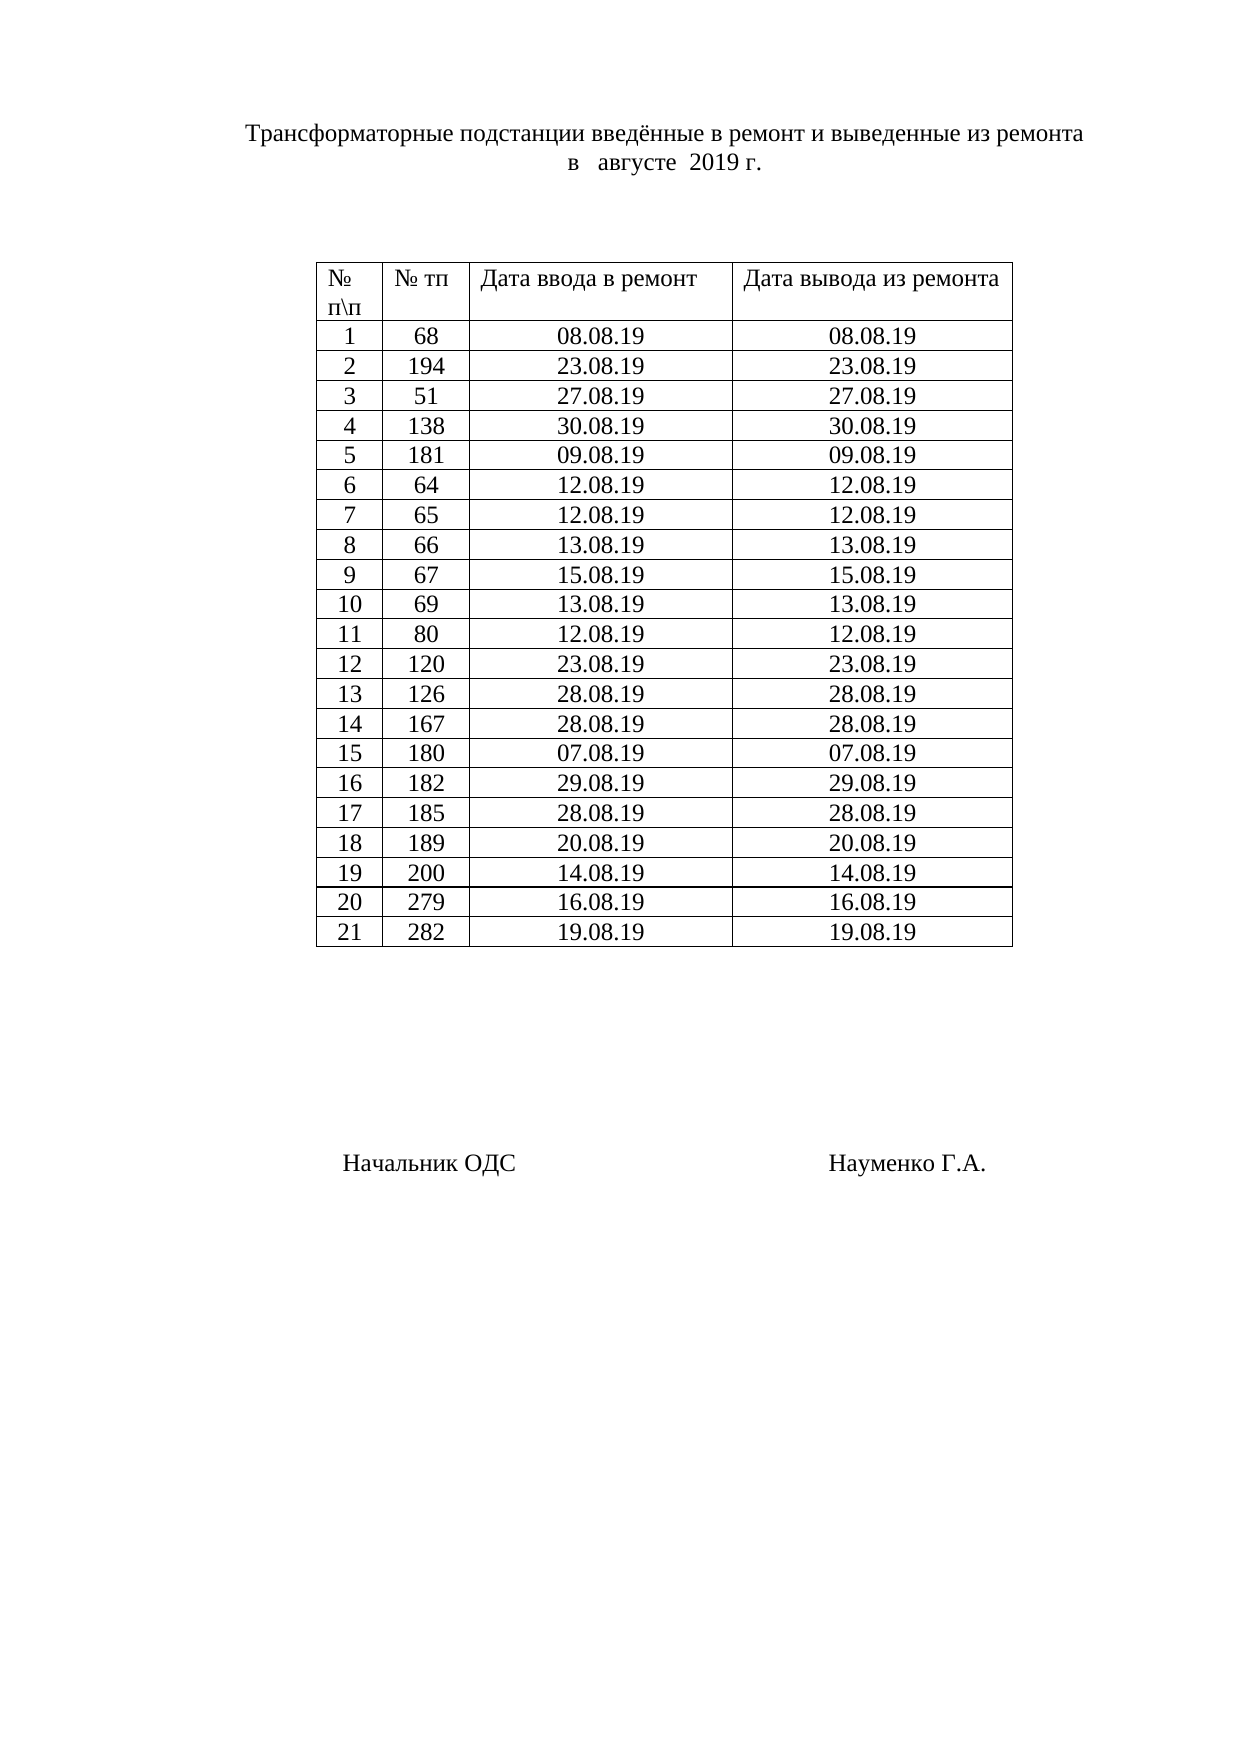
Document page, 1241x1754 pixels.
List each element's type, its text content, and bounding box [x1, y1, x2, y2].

table_cell 51 [383, 381, 469, 410]
table_cell 282 [383, 917, 469, 946]
table_cell 80 [383, 619, 469, 648]
table_cell 182 [383, 768, 469, 797]
table_cell 15 [317, 739, 382, 767]
text Трансформаторные подстанции введённые в ремонт и выведенные из ремонта [177, 118, 1152, 147]
table_header Дата ввода в ремонт [470, 263, 732, 320]
table_cell 13.08.19 [470, 530, 732, 559]
table_cell 23.08.19 [470, 649, 732, 678]
table_cell 09.08.19 [733, 441, 1012, 469]
table_header Дата вывода из ремонта [733, 263, 1012, 320]
table_cell 28.08.19 [470, 709, 732, 737]
table_cell 194 [383, 351, 469, 380]
text в августе 2019 г. [177, 147, 1152, 176]
table_cell 10 [317, 590, 382, 618]
table_cell 14.08.19 [470, 858, 732, 886]
table_cell 6 [317, 470, 382, 499]
table_cell 15.08.19 [733, 560, 1012, 588]
table_cell 16 [317, 768, 382, 797]
table_cell 120 [383, 649, 469, 678]
table_cell 23.08.19 [733, 351, 1012, 380]
table_cell 28.08.19 [470, 798, 732, 827]
table_cell 13.08.19 [733, 530, 1012, 559]
table_cell 5 [317, 441, 382, 469]
table_cell 66 [383, 530, 469, 559]
table_cell 9 [317, 560, 382, 588]
table_cell 65 [383, 500, 469, 529]
table_cell 69 [383, 590, 469, 618]
table_cell 180 [383, 739, 469, 767]
table_cell 19 [317, 858, 382, 886]
table_cell 64 [383, 470, 469, 499]
table_cell 17 [317, 798, 382, 827]
table_cell 12 [317, 649, 382, 678]
table_cell 16.08.19 [733, 888, 1012, 916]
table_cell 23.08.19 [470, 351, 732, 380]
table_cell 08.08.19 [733, 321, 1012, 350]
table_cell 08.08.19 [470, 321, 732, 350]
table_cell 167 [383, 709, 469, 737]
table_cell 28.08.19 [733, 679, 1012, 708]
table_cell 07.08.19 [733, 739, 1012, 767]
table_cell 30.08.19 [733, 411, 1012, 439]
table_cell 27.08.19 [470, 381, 732, 410]
table_cell 138 [383, 411, 469, 439]
table_cell 15.08.19 [470, 560, 732, 588]
table_cell 07.08.19 [470, 739, 732, 767]
table_cell 20 [317, 888, 382, 916]
table_cell 27.08.19 [733, 381, 1012, 410]
table_cell 20.08.19 [470, 828, 732, 857]
table_cell 14.08.19 [733, 858, 1012, 886]
table_cell 279 [383, 888, 469, 916]
table_cell 14 [317, 709, 382, 737]
table_cell 12.08.19 [470, 619, 732, 648]
text Начальник ОДС Науменко Г.А. [177, 1148, 1152, 1177]
table_cell 28.08.19 [470, 679, 732, 708]
table_cell 67 [383, 560, 469, 588]
table_cell 12.08.19 [470, 470, 732, 499]
table_cell 21 [317, 917, 382, 946]
table_cell 12.08.19 [733, 500, 1012, 529]
table_cell 20.08.19 [733, 828, 1012, 857]
table_header № п\п [317, 263, 382, 320]
table_cell 189 [383, 828, 469, 857]
table_cell 7 [317, 500, 382, 529]
table_cell 28.08.19 [733, 709, 1012, 737]
table_cell 4 [317, 411, 382, 439]
table_cell 185 [383, 798, 469, 827]
table_cell 68 [383, 321, 469, 350]
table_cell 13 [317, 679, 382, 708]
table_cell 09.08.19 [470, 441, 732, 469]
table_cell 23.08.19 [733, 649, 1012, 678]
table_header № тп [383, 263, 469, 320]
table_cell 200 [383, 858, 469, 886]
table_cell 8 [317, 530, 382, 559]
table_cell 29.08.19 [733, 768, 1012, 797]
table_cell 16.08.19 [470, 888, 732, 916]
table_cell 3 [317, 381, 382, 410]
table_cell 126 [383, 679, 469, 708]
table_cell 11 [317, 619, 382, 648]
table_cell 13.08.19 [733, 590, 1012, 618]
table_cell 12.08.19 [470, 500, 732, 529]
table_cell 30.08.19 [470, 411, 732, 439]
table_cell 28.08.19 [733, 798, 1012, 827]
table_cell 18 [317, 828, 382, 857]
table_cell 12.08.19 [733, 619, 1012, 648]
table_cell 1 [317, 321, 382, 350]
table_cell 19.08.19 [470, 917, 732, 946]
table_cell 13.08.19 [470, 590, 732, 618]
table_cell 19.08.19 [733, 917, 1012, 946]
table_cell 2 [317, 351, 382, 380]
table_cell 181 [383, 441, 469, 469]
table_cell 12.08.19 [733, 470, 1012, 499]
table_cell 29.08.19 [470, 768, 732, 797]
